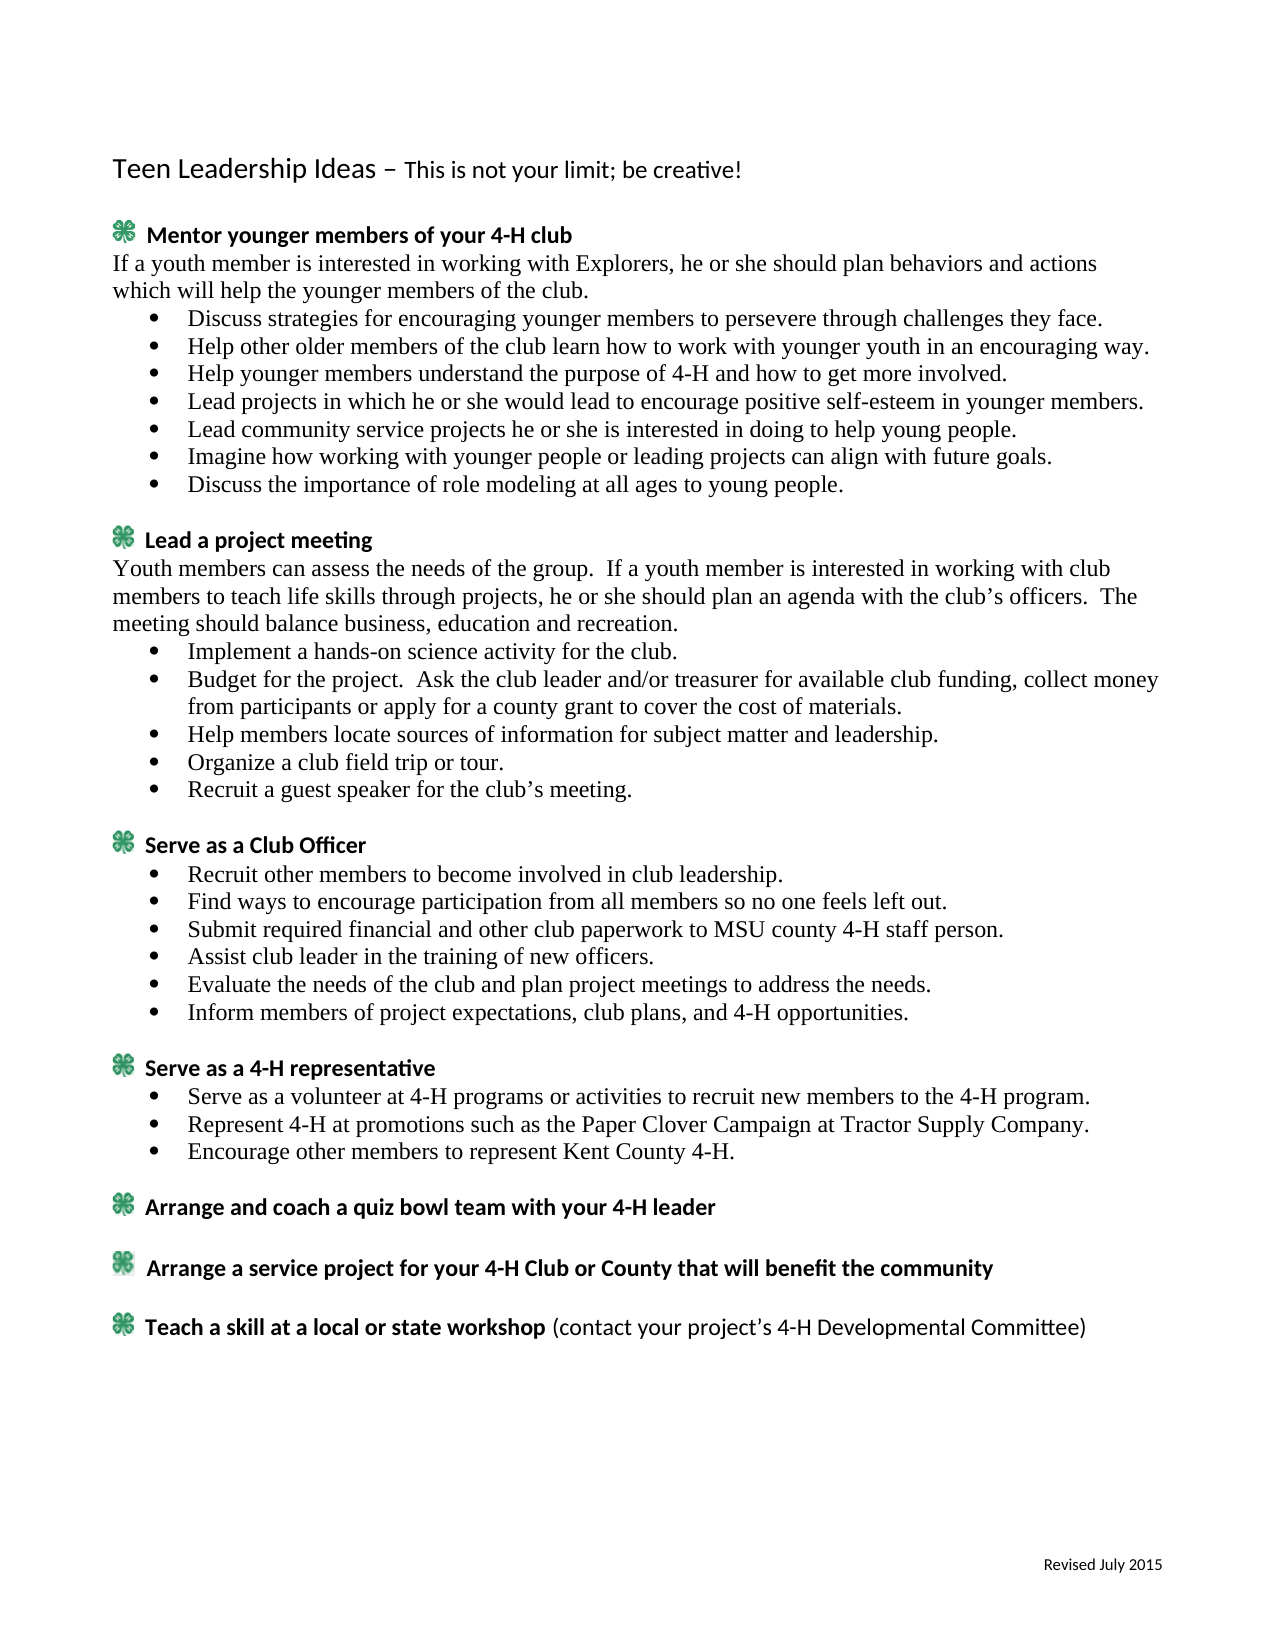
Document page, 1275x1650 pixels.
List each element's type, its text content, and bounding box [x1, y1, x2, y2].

list Represent 4-H at promotions such as the Paper Clover Campaign at Tractor Supply Company. [150, 1110, 1162, 1137]
list Discuss strategies for encouraging younger members to persevere through challenges they face. [150, 304, 1162, 332]
text Teen Leadership Ideas – This is not your limit; be creative! [112, 150, 1162, 186]
text Arrange a service project for your 4-H Club or County that will benefit the community [112, 1222, 1162, 1283]
list Recruit other members to become involved in club leadership. [150, 859, 1162, 887]
text Lead a project meeting Youth members can assess the needs of the group. If a youth member is interested in working with club members to teach life skills through projects, he or she should plan an agenda with the club’s officers. The meeting should balance business, education and recreation. [112, 525, 1162, 637]
list Help other older members of the club learn how to work with younger youth in an encouraging way. [150, 332, 1162, 359]
text Serve as a 4-H representative [112, 1053, 1162, 1082]
list Lead projects in which he or she would lead to encourage positive self-esteem in younger members. [150, 387, 1162, 414]
list Evaluate the needs of the club and plan project meetings to address the needs. [150, 970, 1162, 998]
list Assist club leader in the training of new officers. [150, 942, 1162, 970]
picture [112, 1053, 135, 1077]
picture [112, 1251, 136, 1277]
list Help members locate sources of information for subject matter and leadership. [150, 720, 1162, 747]
text If a youth member is interested in working with Explorers, he or she should plan behaviors and actions which will help the younger members of the club. [112, 249, 1162, 304]
picture [112, 1312, 135, 1336]
list Submit required financial and other club paperwork to MSU county 4-H staff person. [150, 915, 1162, 942]
list Lead community service projects he or she is interested in doing to help young people. [150, 414, 1162, 442]
list Help younger members understand the purpose of 4-H and how to get more involved. [150, 359, 1162, 387]
list Encourage other members to represent Kent County 4-H. [150, 1137, 1162, 1165]
list Discuss the importance of role modeling at all ages to young people. [150, 470, 1162, 497]
list Recruit a guest speaker for the club’s meeting. [150, 775, 1162, 803]
picture [112, 1192, 135, 1216]
list Imagine how working with younger people or leading projects can align with future goals. [150, 442, 1162, 470]
list Find ways to encourage participation from all members so no one feels left out. [150, 887, 1162, 915]
picture [112, 525, 135, 549]
list Inform members of project expectations, club plans, and 4-H opportunities. [150, 998, 1162, 1025]
list Serve as a volunteer at 4-H programs or activities to recruit new members to the 4-H program. [150, 1082, 1162, 1110]
picture [112, 830, 135, 854]
list Organize a club field trip or tour. [150, 747, 1162, 775]
text Teach a skill at a local or state workshop (contact your project’s 4-H Developmental Committee) [112, 1312, 1162, 1341]
text Serve as a Club Officer [112, 830, 1162, 859]
text Mentor younger members of your 4-H club [112, 190, 1162, 249]
list Implement a hands-on science activity for the club. [150, 637, 1162, 665]
picture [112, 220, 136, 243]
text Arrange and coach a quiz bowl team with your 4-H leader [112, 1192, 1162, 1222]
list Budget for the project. Ask the club leader and/or treasurer for available club funding, collect money from participants or apply for a county grant to cover the cost of materials. [150, 665, 1162, 720]
